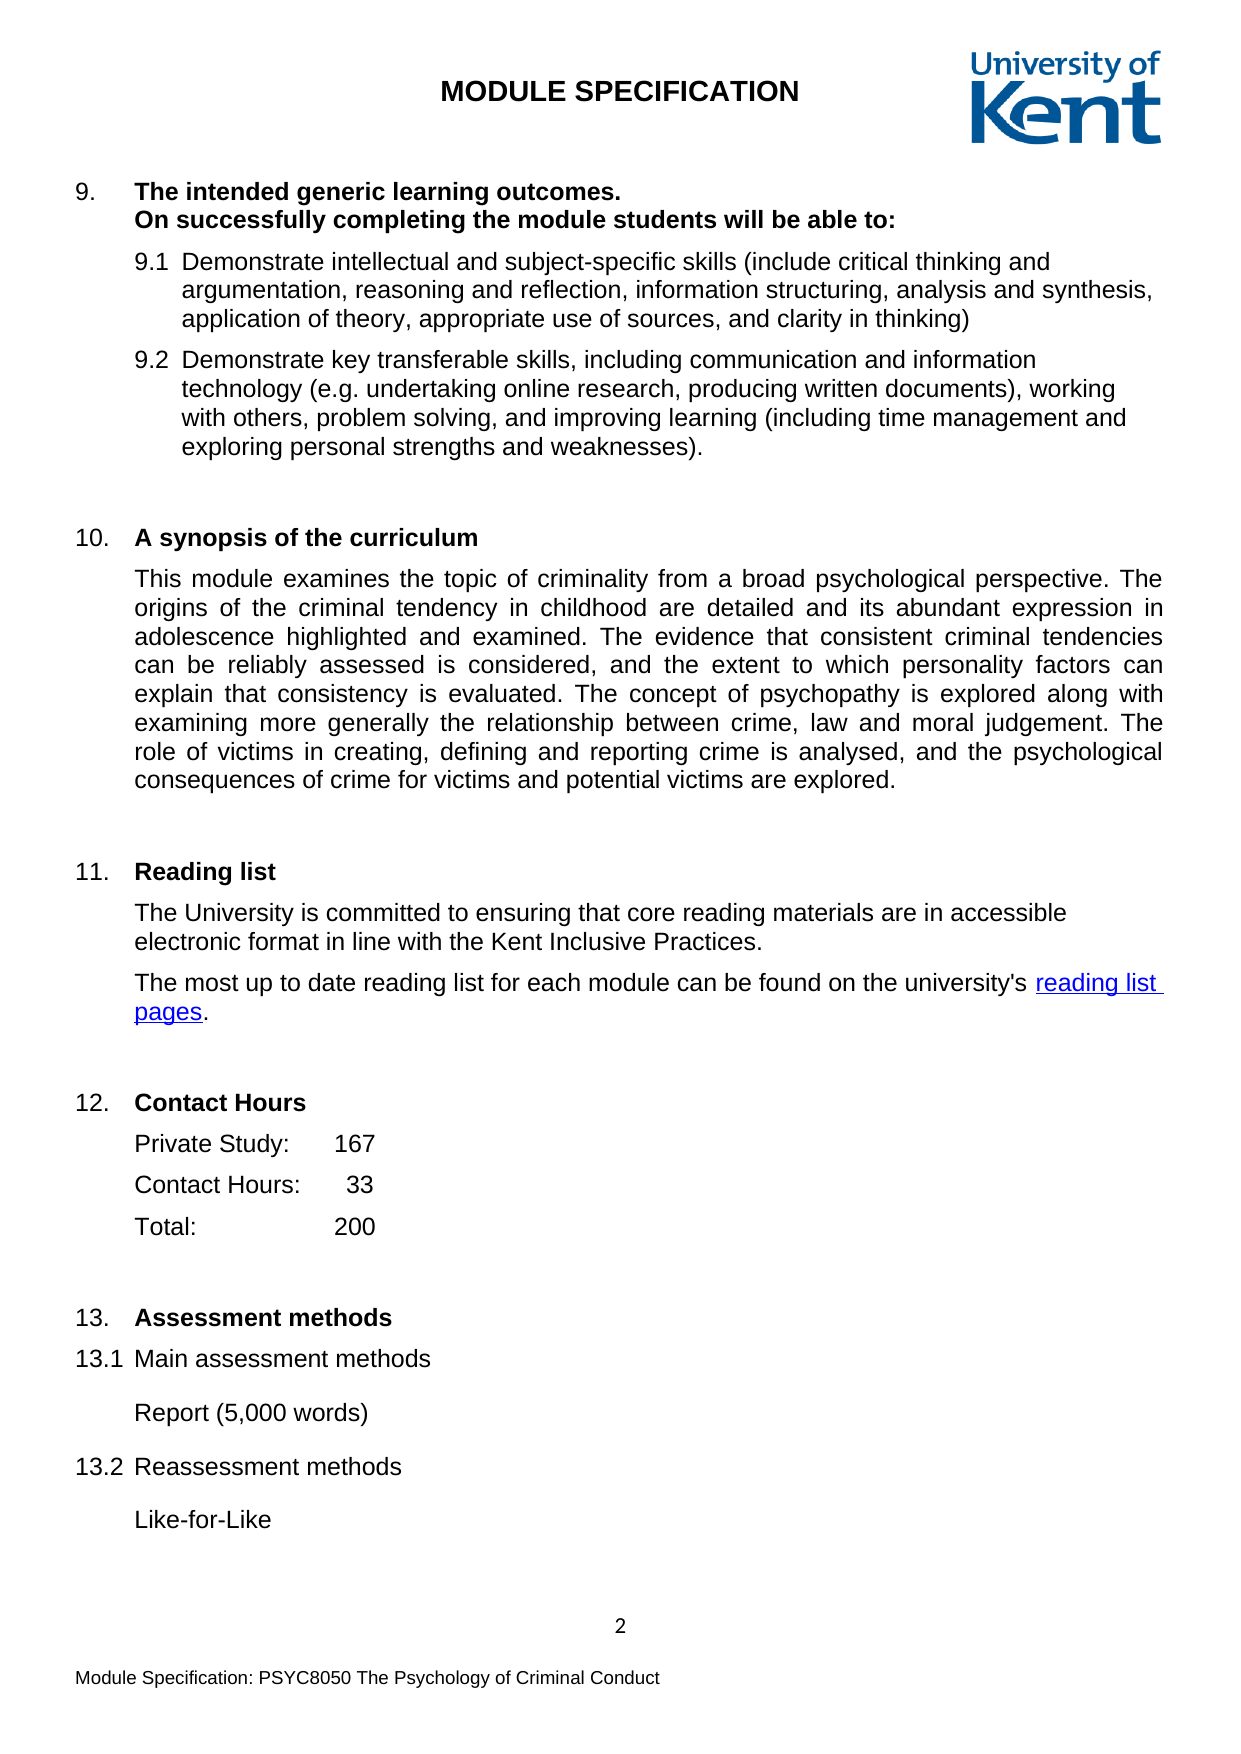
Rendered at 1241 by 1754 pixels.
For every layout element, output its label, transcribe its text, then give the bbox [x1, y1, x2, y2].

text The most up to date reading list for each module can be found on the university's reading list pages. [134, 968, 1165, 1025]
list Report (5,000 words) [123, 1398, 1165, 1427]
text Contact Hours: 33 [134, 1170, 1165, 1199]
subtitle Reading list [75, 857, 1165, 885]
subtitle Contact Hours [75, 1088, 1165, 1117]
subtitle Assessment methods [75, 1303, 1165, 1332]
text Like-for-Like [134, 1505, 1165, 1534]
list 9.2 Demonstrate key transferable skills, including communication and information technology (e.g. undertaking online research, producing written documents), working with others, problem solving, and improving learning (including time management and exploring personal strengths and weaknesses). [134, 345, 1165, 460]
text Private Study: 167 [134, 1129, 1165, 1158]
text Total: 200 [134, 1212, 1165, 1240]
list Main assessment methods [75, 1344, 1165, 1373]
text This module examines the topic of criminality from a broad psychological perspective. The origins of the criminal tendency in childhood are detailed and its abundant expression in adolescence highlighted and examined. The evidence that consistent criminal tendencies can be reliably assessed is considered, and the extent to which personality factors can explain that consistency is evaluated. The concept of psychopathy is explored along with examining more generally the relationship between crime, law and moral judgement. The role of victims in creating, defining and reporting crime is analysed, and the psychological consequences of crime for victims and potential victims are explored. [134, 564, 1165, 794]
subtitle A synopsis of the curriculum [75, 523, 1165, 552]
list Reassessment methods [75, 1452, 1165, 1480]
list 9.1 Demonstrate intellectual and subject-specific skills (include critical thinking and argumentation, reasoning and reflection, information structuring, analysis and synthesis, application of theory, appropriate use of sources, and clarity in thinking) [134, 247, 1165, 333]
subtitle The intended generic learning outcomes. On successfully completing the module students will be able to: [75, 177, 1165, 234]
text The University is committed to ensuring that core reading materials are in accessible electronic format in line with the Kent Inclusive Practices. [134, 898, 1165, 955]
picture [970, 48, 1163, 145]
